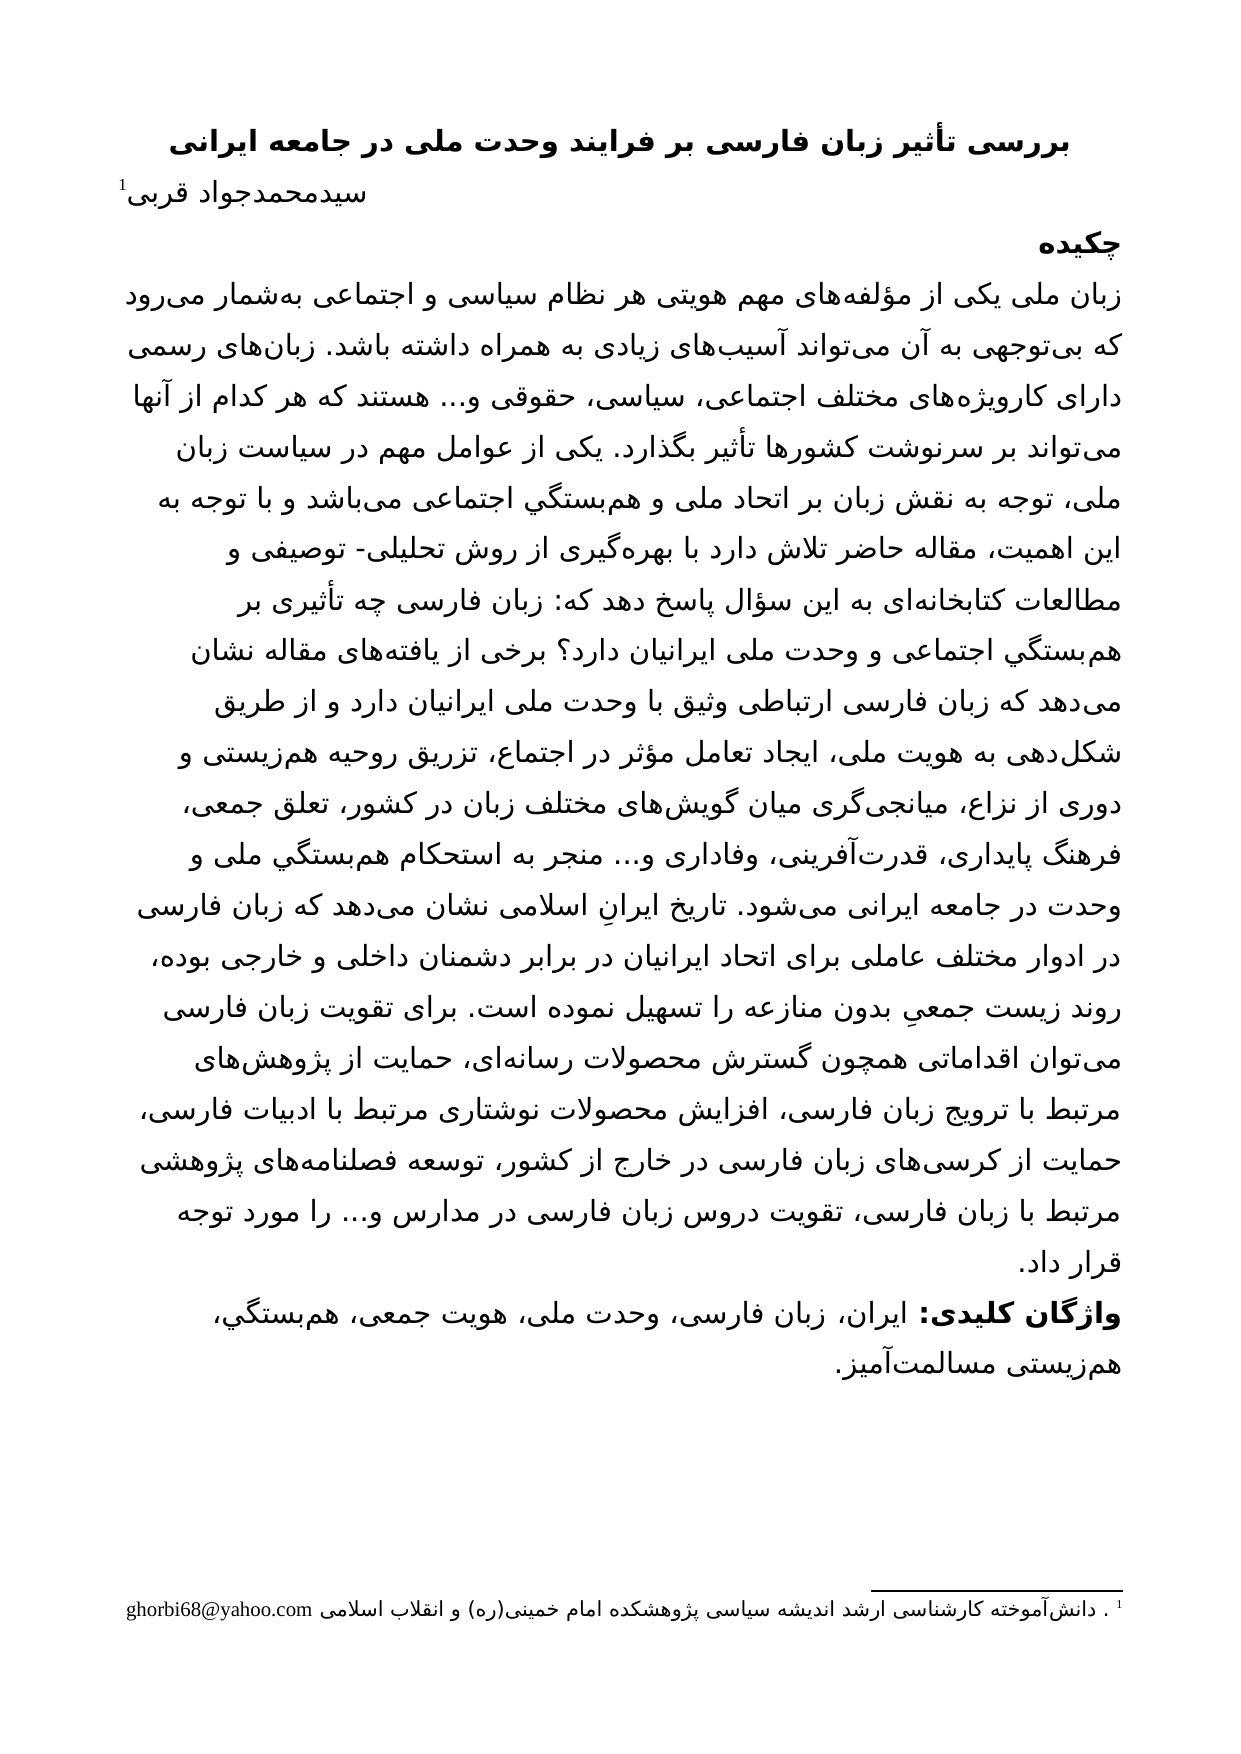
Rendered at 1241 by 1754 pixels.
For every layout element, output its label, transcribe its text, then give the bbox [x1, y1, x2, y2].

text بررسی تأثیر زبان فارسی بر فرایند وحدت ملی در جامعه ایرانی [118, 124, 1122, 158]
text چکیده [118, 226, 1122, 260]
text زبان ملی یکی از مؤلفه‌های مهم هویتی هر نظام سیاسی و اجتماعی به‌شمار می‌رود که بی‌توجهی به آن می‌تواند آسیب‌های زیادی به همراه داشته باشد. زبان‌های رسمی دارای کارویژ‌ه‌های مختلف اجتماعی، سیاسی، حقوقی و... هستند که هر کدام از آنها می‌تواند بر سرنوشت کشورها تأثیر بگذارد. یکی از عوامل مهم در سیاست زبان ملی، توجه به نقش زبان بر اتحاد ملی و هم‌بستگي اجتماعی می‌باشد و با توجه به این اهمیت، مقاله حاضر تلاش دارد با بهره‌گیری از روش تحلیلی- توصیفی و مطالعات کتابخانه‌ای به این سؤال پاسخ دهد که: زبان فارسی چه تأثیری بر هم‌بستگي اجتماعی و وحدت ملی ایرانیان دارد؟ برخی از یافته‌های مقاله نشان می‌دهد که زبان فارسی ارتباطی وثیق با وحدت ملی ایرانیان دارد و از طریق شکل‌دهی به هویت ملی، ایجاد تعامل مؤثر در اجتماع، تزریق روحیه هم‌زیستی و دوری از نزاع، میانجی‌گری میان گویش‌های مختلف زبان در کشور، تعلق جمعی، فرهنگ پایداری، قدرت‌آفرینی، وفاداری و... منجر به استحکام هم‌بستگي ملی و وحدت در جامعه ایرانی می‌شود. تاریخ ایرانِ اسلامی نشان می‌دهد که زبان فارسی در ادوار مختلف عاملی برای اتحاد ایرانیان در برابر دشمنان داخلی و خارجی بوده، روند زیست جمعیِ بدون منازعه را تسهیل نموده است. برای تقویت زبان فارسی می‌توان اقداماتی همچون گسترش محصولات رسانه‌ای، حمایت از پژوهش‌های مرتبط با ترویج زبان فارسی، افزایش محصولات نوشتاری مرتبط با ادبیات فارسی، حمایت از کرسی‌های زبان فارسی در خارج از کشور، توسعه فصلنامه‌های پژوهشی مرتبط با زبان فارسی، تقویت دروس زبان فارسی در مدارس و... را مورد توجه قرار داد. [118, 277, 1122, 1279]
text سیدمحمدجواد قربی [118, 175, 1122, 209]
text واژگان کلیدی: ایران، زبان فارسی، وحدت ملی، هویت جمعی، هم‌بستگي، هم‌زیستی مسالمت‌آمیز. [118, 1296, 1122, 1381]
